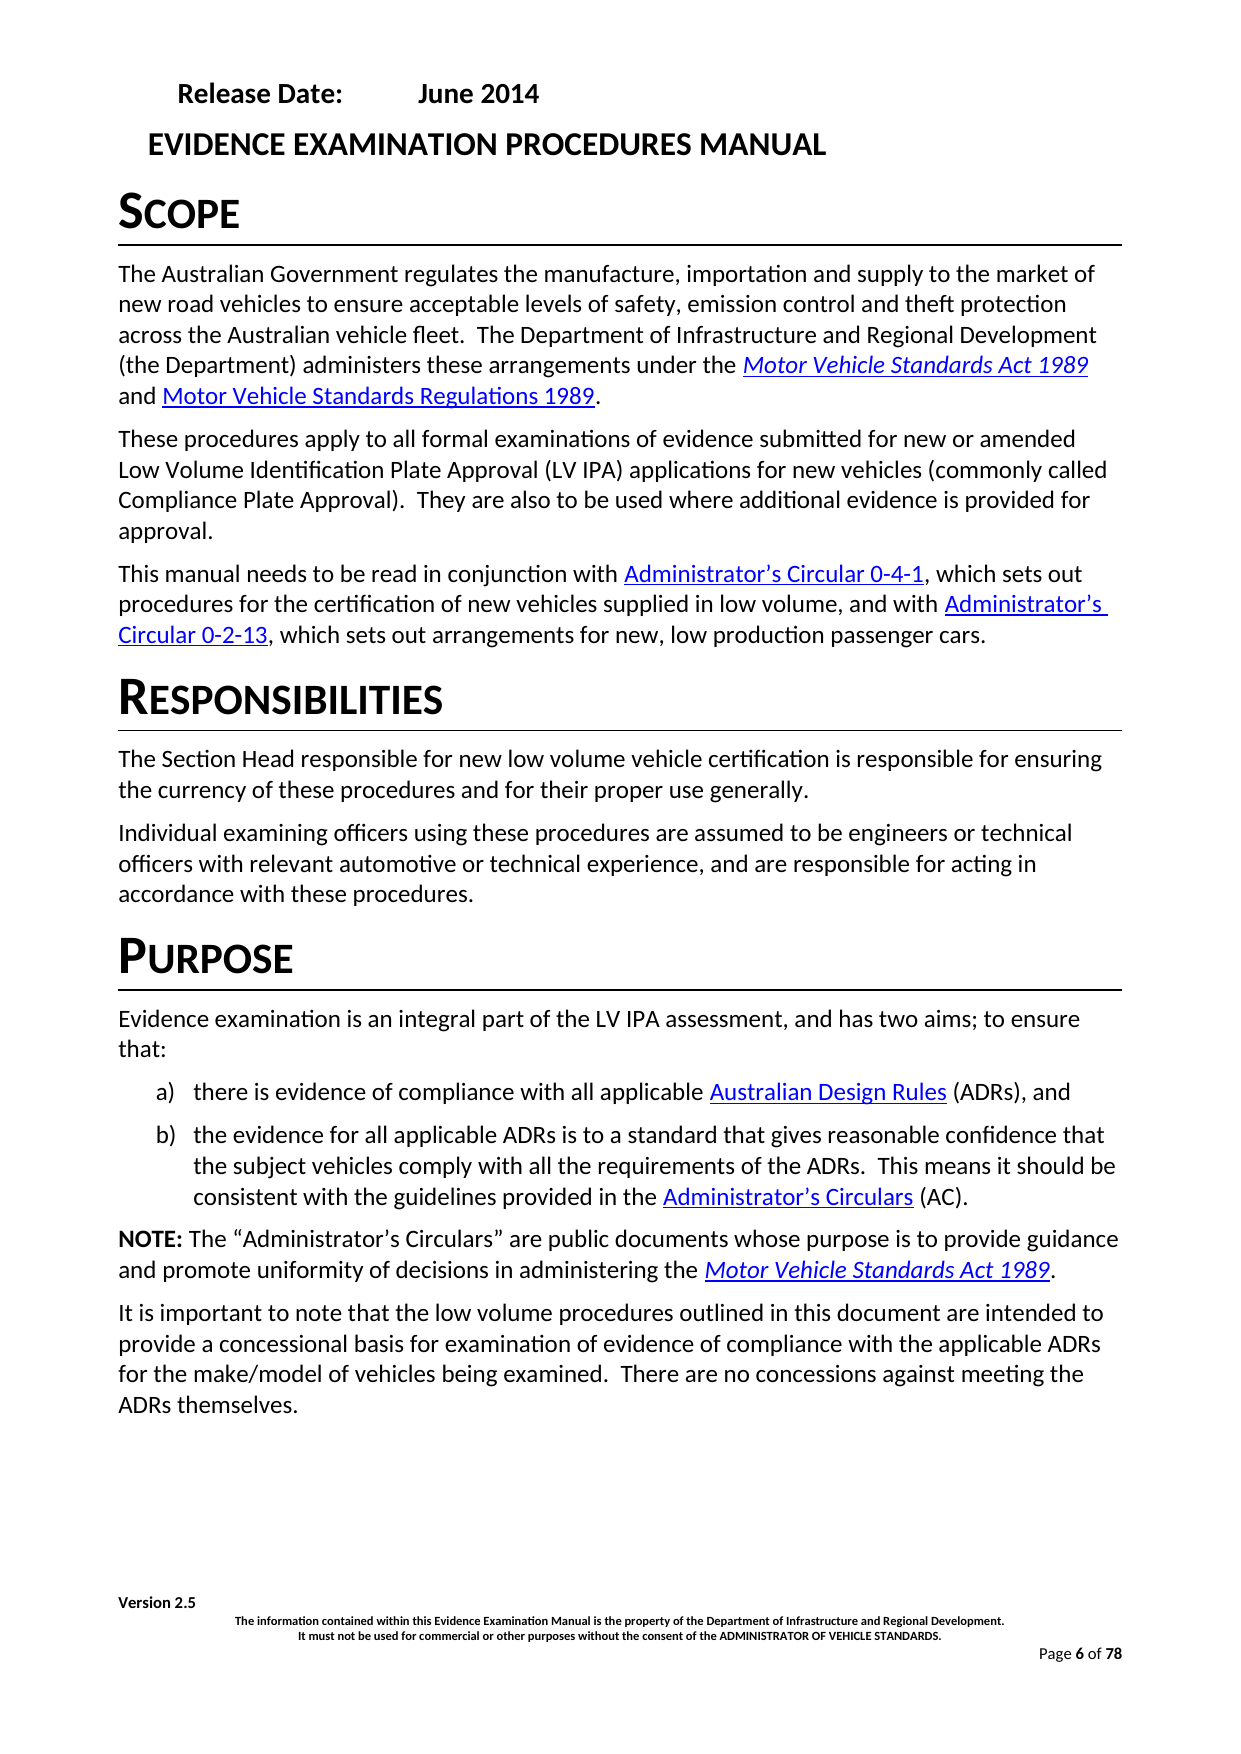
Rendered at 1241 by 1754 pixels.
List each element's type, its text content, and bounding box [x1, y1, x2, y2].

text It is important to note that the low volume procedures outlined in this document are intended to provide a concessional basis for examination of evidence of compliance with the applicable ADRs for the make/model of vehicles being examined. There are no concessions against meeting the ADRs themselves. [118, 1297, 1122, 1419]
subtitle Purpose [118, 921, 1122, 989]
text The Australian Government regulates the manufacture, importation and supply to the market of new road vehicles to ensure acceptable levels of safety, emission control and theft protection across the Australian vehicle fleet. The Department of Infrastructure and Regional Development (the Department) administers these arrangements under the Motor Vehicle Standards Act 1989 and Motor Vehicle Standards Regulations 1989. [118, 258, 1122, 411]
text NOTE: The “Administrator’s Circulars” are public documents whose purpose is to provide guidance and promote uniformity of decisions in administering the Motor Vehicle Standards Act 1989. [118, 1224, 1122, 1285]
text Individual examining officers using these procedures are assumed to be engineers or technical officers with relevant automotive or technical experience, and are responsible for acting in accordance with these procedures. [118, 817, 1122, 909]
subtitle Responsibilities [118, 662, 1122, 730]
text These procedures apply to all formal examinations of evidence submitted for new or amended Low Volume Identification Plate Approval (LV IPA) applications for new vehicles (commonly called Compliance Plate Approval). They are also to be used where additional evidence is provided for approval. [118, 423, 1122, 545]
text This manual needs to be read in conjunction with Administrator’s Circular 0-4-1, which sets out procedures for the certification of new vehicles supplied in low volume, and with Administrator’s Circular 0-2-13, which sets out arrangements for new, low production passenger cars. [118, 558, 1122, 649]
text Evidence examination is an integral part of the LV IPA assessment, and has two aims; to ensure that: [118, 1003, 1122, 1064]
text The Section Head responsible for new low volume vehicle certification is responsible for ensuring the currency of these procedures and for their proper use generally. [118, 744, 1122, 805]
list there is evidence of compliance with all applicable Australian Design Rules (ADRs), and [156, 1077, 1122, 1107]
subtitle Scope [118, 176, 1122, 244]
list the evidence for all applicable ADRs is to a standard that gives reasonable confidence that the subject vehicles comply with all the requirements of the ADRs. This means it should be consistent with the guidelines provided in the Administrator’s Circulars (AC). [156, 1119, 1122, 1211]
